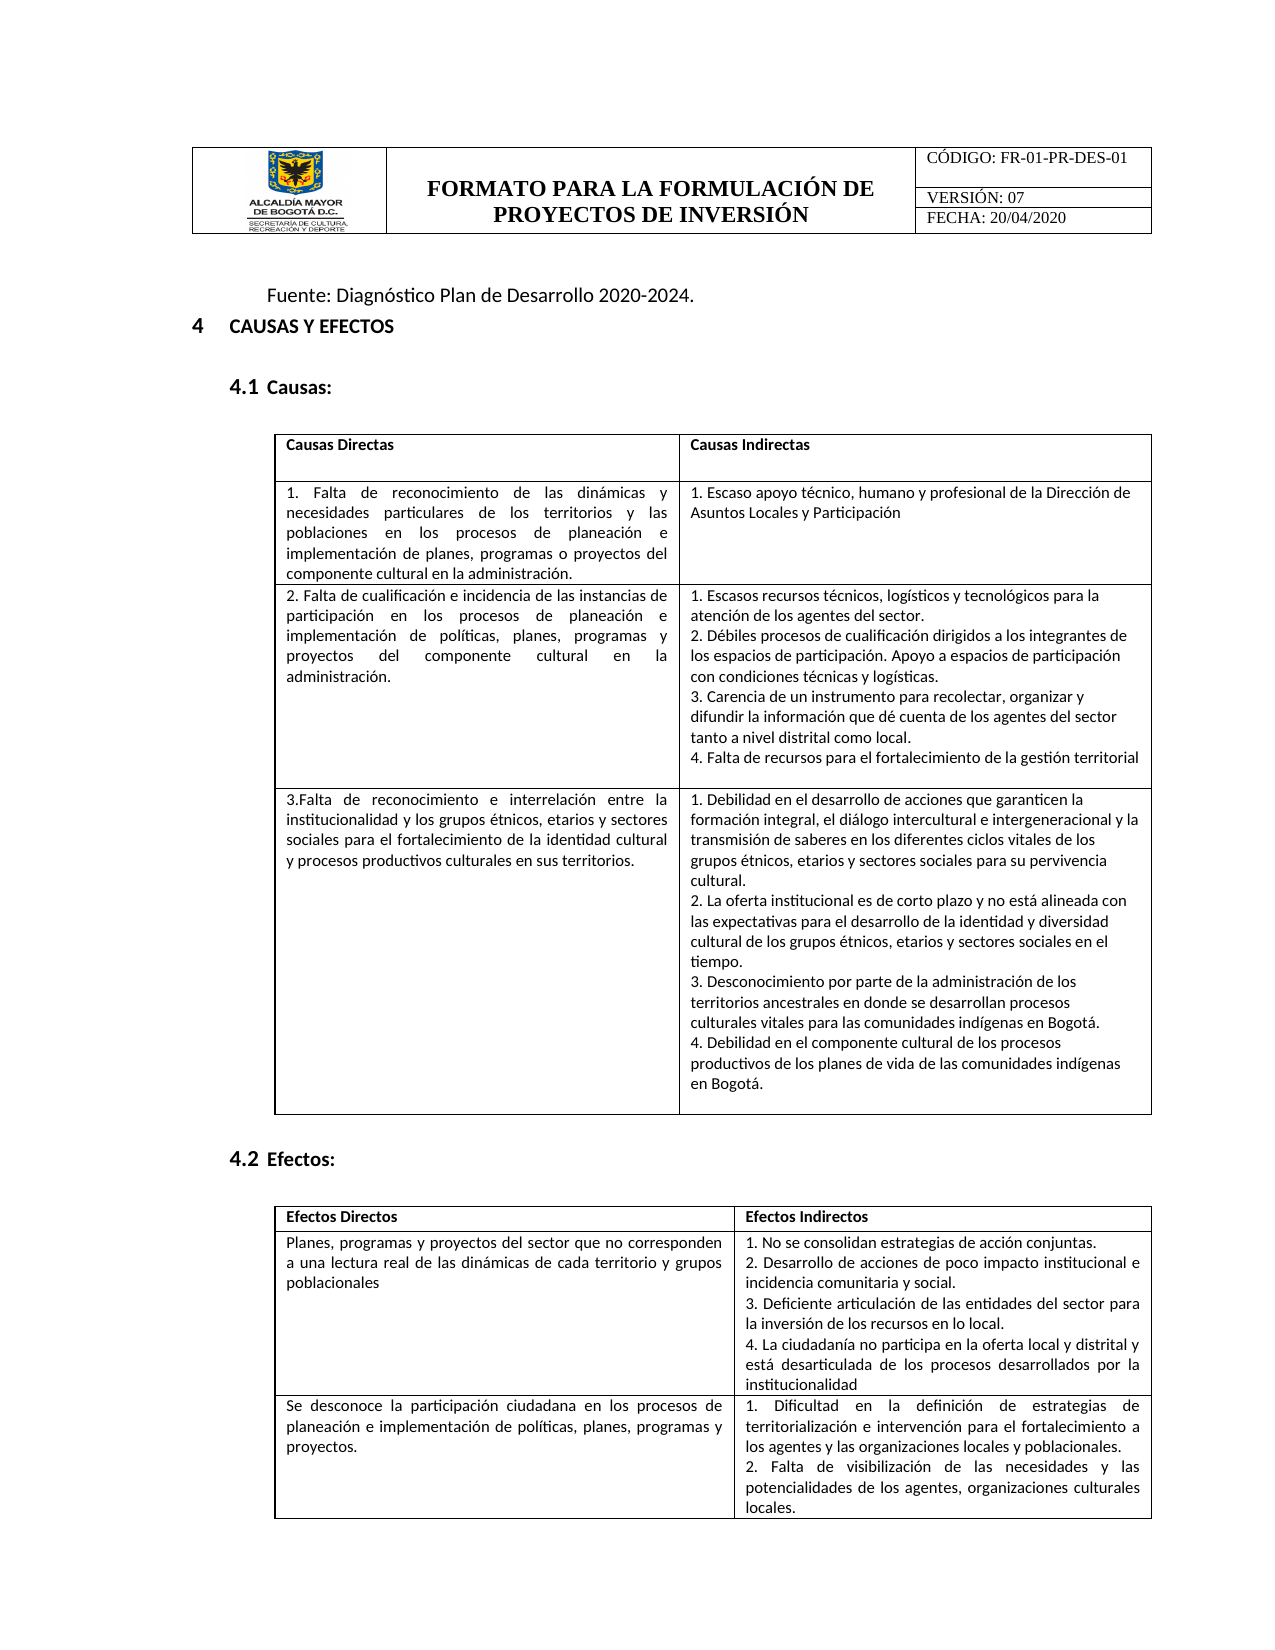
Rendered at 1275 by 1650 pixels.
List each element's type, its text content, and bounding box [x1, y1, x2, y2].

table_cell 1. Escasos recursos técnicos, logísticos y tecnológicos para la atención de los agentes del sector. 2. Débiles procesos de cualificación dirigidos a los integrantes de los espacios de participación. Apoyo a espacios de participación con condiciones técnicas y logísticas. 3. Carencia de un instrumento para recolectar, organizar y difundir la información que dé cuenta de los agentes del sector tanto a nivel distrital como local. 4. Falta de recursos para el fortalecimiento de la gestión territorial [680, 585, 1151, 788]
list CAUSAS Y EFECTOS [192, 311, 1157, 339]
table_cell 3.Falta de reconocimiento e interrelación entre la institucionalidad y los grupos étnicos, etarios y sectores sociales para el fortalecimiento de la identidad cultural y procesos productivos culturales en sus territorios. [276, 789, 679, 1114]
table_header Efectos Indirectos [735, 1207, 1151, 1231]
table_cell Planes, programas y proyectos del sector que no corresponden a una lectura real de las dinámicas de cada territorio y grupos poblacionales [276, 1232, 734, 1395]
table_cell 1. Falta de reconocimiento de las dinámicas y necesidades particulares de los territorios y las poblaciones en los procesos de planeación e implementación de planes, programas o proyectos del componente cultural en la administración. [276, 482, 679, 584]
table_header Causas Directas [276, 435, 679, 481]
table_cell 1. Debilidad en el desarrollo de acciones que garanticen la formación integral, el diálogo intercultural e intergeneracional y la transmisión de saberes en los diferentes ciclos vitales de los grupos étnicos, etarios y sectores sociales para su pervivencia cultural. 2. La oferta institucional es de corto plazo y no está alineada con las expectativas para el desarrollo de la identidad y diversidad cultural de los grupos étnicos, etarios y sectores sociales en el tiempo. 3. Desconocimiento por parte de la administración de los territorios ancestrales en donde se desarrollan procesos culturales vitales para las comunidades indígenas en Bogotá. 4. Debilidad en el componente cultural de los procesos productivos de los planes de vida de las comunidades indígenas en Bogotá. [680, 789, 1151, 1114]
list Causas: [229, 372, 1157, 400]
table_cell 2. Falta de cualificación e incidencia de las instancias de participación en los procesos de planeación e implementación de políticas, planes, programas y proyectos del componente cultural en la administración. [276, 585, 679, 788]
table_header Efectos Directos [276, 1207, 734, 1231]
text Fuente: Diagnóstico Plan de Desarrollo 2020-2024. [267, 282, 1157, 307]
table_cell Se desconoce la participación ciudadana en los procesos de planeación e implementación de políticas, planes, programas y proyectos. [276, 1396, 734, 1518]
picture [243, 148, 350, 233]
table_cell 1. No se consolidan estrategias de acción conjuntas. 2. Desarrollo de acciones de poco impacto institucional e incidencia comunitaria y social. 3. Deficiente articulación de las entidades del sector para la inversión de los recursos en lo local. 4. La ciudadanía no participa en la oferta local y distrital y está desarticulada de los procesos desarrollados por la institucionalidad [735, 1232, 1151, 1395]
table_header Causas Indirectas [680, 435, 1151, 481]
list Efectos: [229, 1144, 1157, 1172]
table_cell 1. Escaso apoyo técnico, humano y profesional de la Dirección de Asuntos Locales y Participación [680, 482, 1151, 584]
